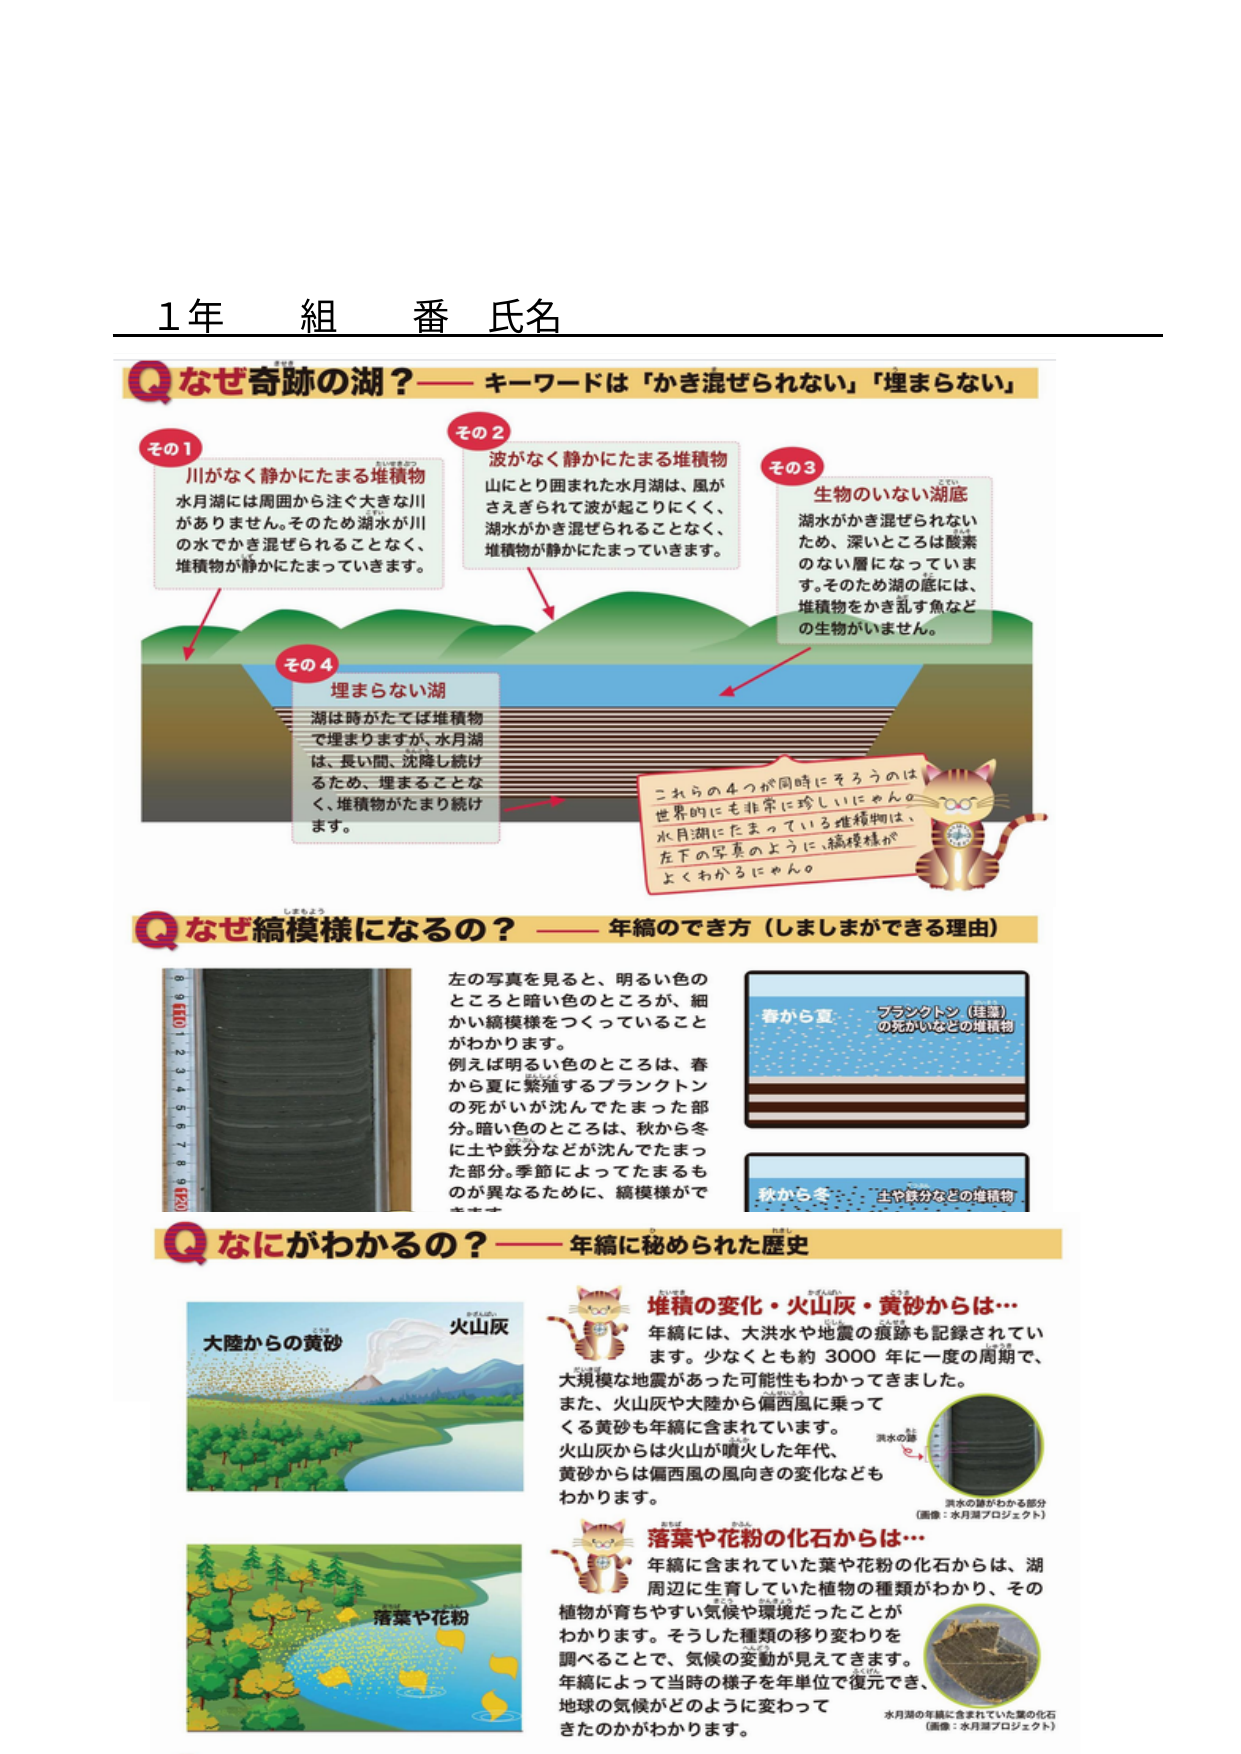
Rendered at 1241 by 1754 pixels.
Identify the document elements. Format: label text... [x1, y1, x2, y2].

text １年 組 番 氏名 [75, 277, 1165, 352]
picture [113, 353, 1081, 1754]
